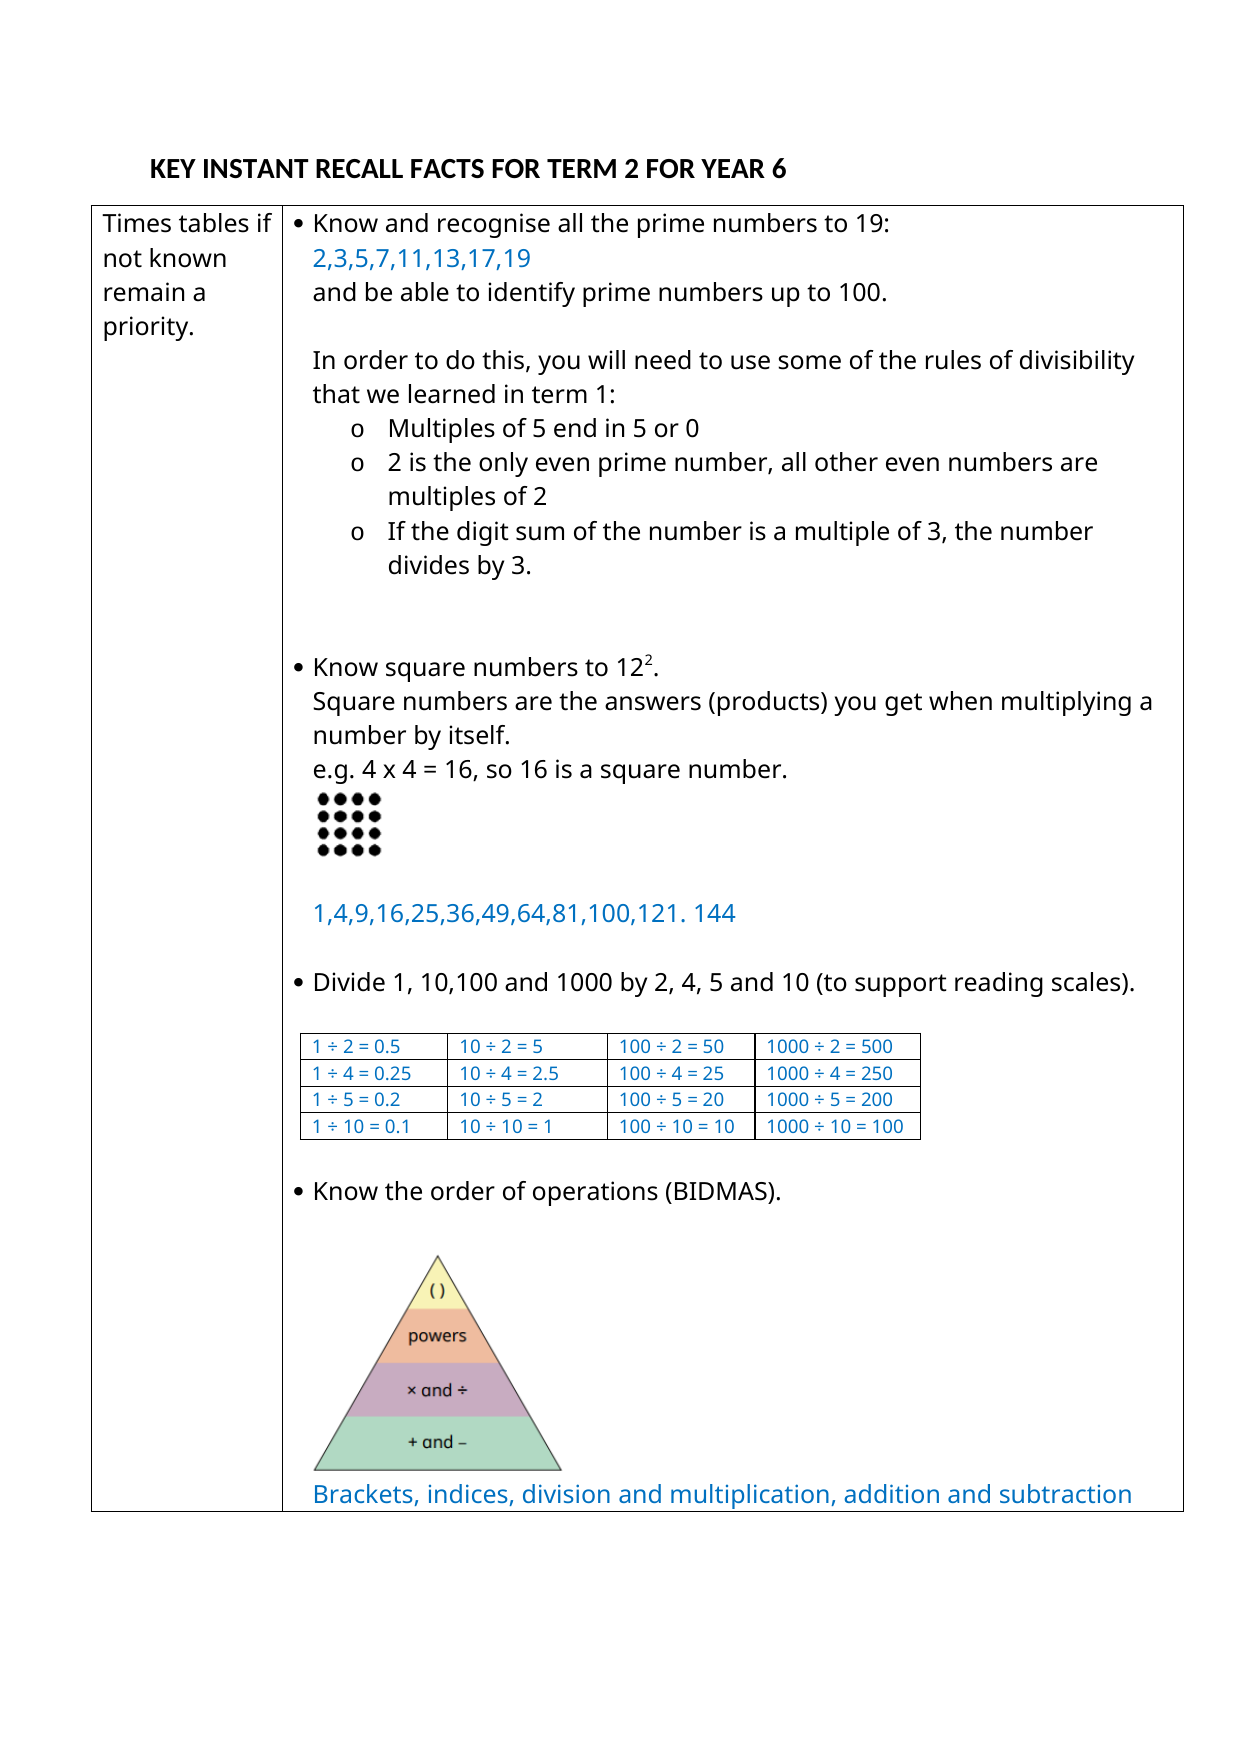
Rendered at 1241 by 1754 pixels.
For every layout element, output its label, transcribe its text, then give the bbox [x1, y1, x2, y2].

picture [312, 785, 383, 862]
table_header Times tables if not known remain a priority. [92, 206, 282, 1511]
picture [294, 1241, 578, 1477]
text KEY INSTANT RECALL FACTS FOR TERM 2 FOR YEAR 6 [150, 150, 1090, 186]
table_header Know and recognise all the prime numbers to 19: 2,3,5,7,11,13,17,19 and be able to identify prime numbers up to 100. In order to do this, you will need to use some of the rules of divisibility that we learned in term 1: Multiples of 5 end in 5 or 0 2 is the only even prime number, all other even numbers are multiples of 2 If the digit sum of the number is a multiple of 3, the number divides by 3. Know square numbers to 122. Square numbers are the answers (products) you get when multiplying a number by itself. e.g. 4 x 4 = 16, so 16 is a square number. 1,4,9,16,25,36,49,64,81,100,121. 144 Divide 1, 10,100 and 1000 by 2, 4, 5 and 10 (to support reading scales). Know the order of operations (BIDMAS). Brackets, indices, division and multiplication, addition and subtraction [283, 206, 1183, 1511]
